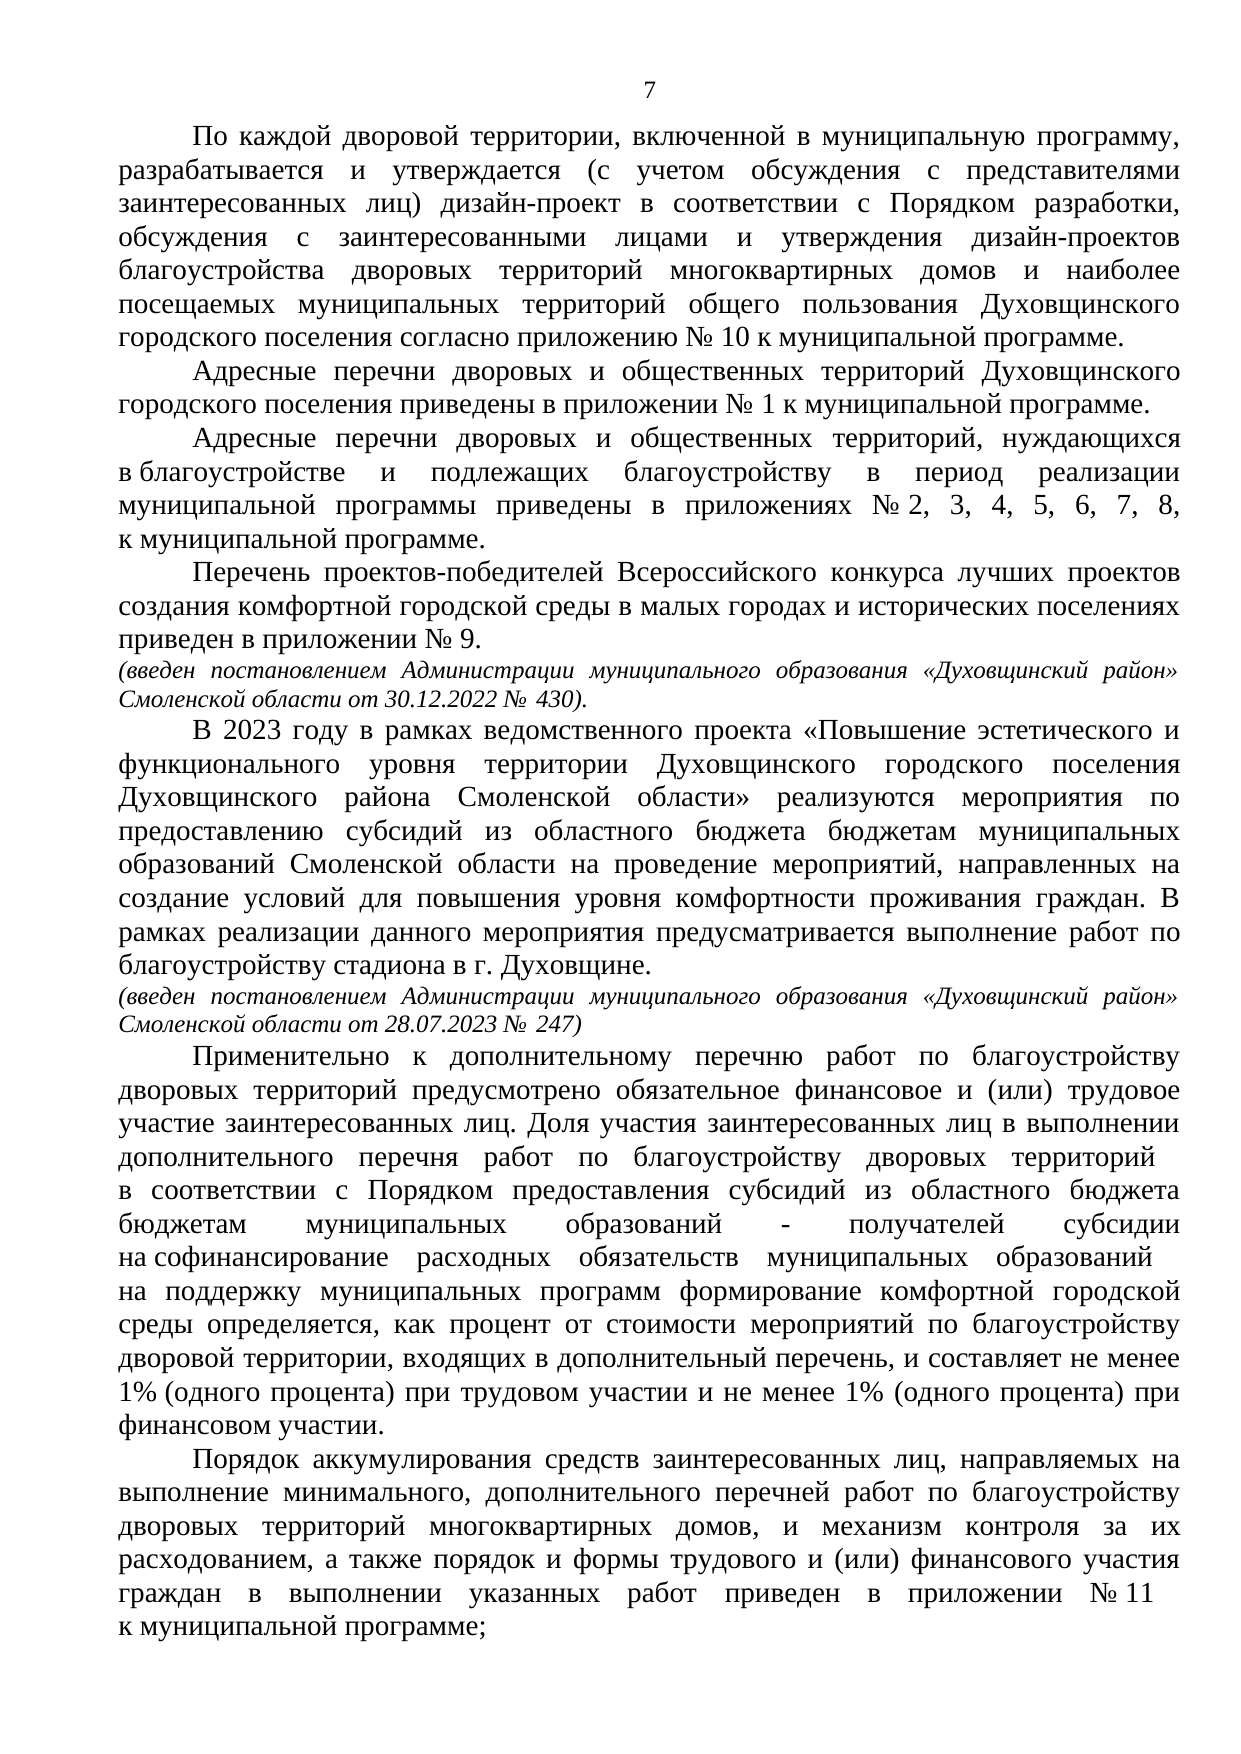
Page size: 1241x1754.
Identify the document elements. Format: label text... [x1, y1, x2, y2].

text Адресные перечни дворовых и общественных территорий Духовщинского городского поселения приведены в приложении № 1 к муниципальной программе. [118, 353, 1181, 420]
text Порядок аккумулирования средств заинтересованных лиц, направляемых на выполнение минимального, дополнительного перечней работ по благоустройству дворовых территорий многоквартирных домов, и механизм контроля за их расходованием, а также порядок и формы трудового и (или) финансового участия граждан в выполнении указанных работ приведен в приложении № 11 к муниципальной программе; [118, 1441, 1181, 1642]
text Адресные перечни дворовых и общественных территорий, нуждающихся в благоустройстве и подлежащих благоустройству в период реализации муниципальной программы приведены в приложениях № 2, 3, 4, 5, 6, 7, 8, к муниципальной программе. [118, 420, 1181, 554]
text Применительно к дополнительному перечню работ по благоустройству дворовых территорий предусмотрено обязательное финансовое и (или) трудовое участие заинтересованных лиц. Доля участия заинтересованных лиц в выполнении дополнительного перечня работ по благоустройству дворовых территорий в соответствии с Порядком предоставления субсидий из областного бюджета бюджетам муниципальных образований - получателей субсидии на софинансирование расходных обязательств муниципальных образований на поддержку муниципальных программ формирование комфортной городской среды определяется, как процент от стоимости мероприятий по благоустройству дворовой территории, входящих в дополнительный перечень, и составляет не менее 1% (одного процента) при трудовом участии и не менее 1% (одного процента) при финансовом участии. [118, 1038, 1181, 1441]
text По каждой дворовой территории, включенной в муниципальную программу, разрабатывается и утверждается (с учетом обсуждения с представителями заинтересованных лиц) дизайн-проект в соответствии с Порядком разработки, обсуждения с заинтересованными лицами и утверждения дизайн-проектов благоустройства дворовых территорий многоквартирных домов и наиболее посещаемых муниципальных территорий общего пользования Духовщинского городского поселения согласно приложению № 10 к муниципальной программе. [118, 118, 1181, 353]
text Перечень проектов-победителей Всероссийского конкурса лучших проектов создания комфортной городской среды в малых городах и исторических поселениях приведен в приложении № 9. [118, 554, 1181, 655]
text (введен постановлением Администрации муниципального образования «Духовщинский район» Смоленской области от 28.07.2023 № 247) [118, 981, 1181, 1038]
text В 2023 году в рамках ведомственного проекта «Повышение эстетического и функционального уровня территории Духовщинского городского поселения Духовщинского района Смоленской области» реализуются мероприятия по предоставлению субсидий из областного бюджета бюджетам муниципальных образований Смоленской области на проведение мероприятий, направленных на создание условий для повышения уровня комфортности проживания граждан. В рамках реализации данного мероприятия предусматривается выполнение работ по благоустройству стадиона в г. Духовщине. [118, 712, 1181, 981]
text (введен постановлением Администрации муниципального образования «Духовщинский район» Смоленской области от 30.12.2022 № 430). [118, 655, 1181, 712]
